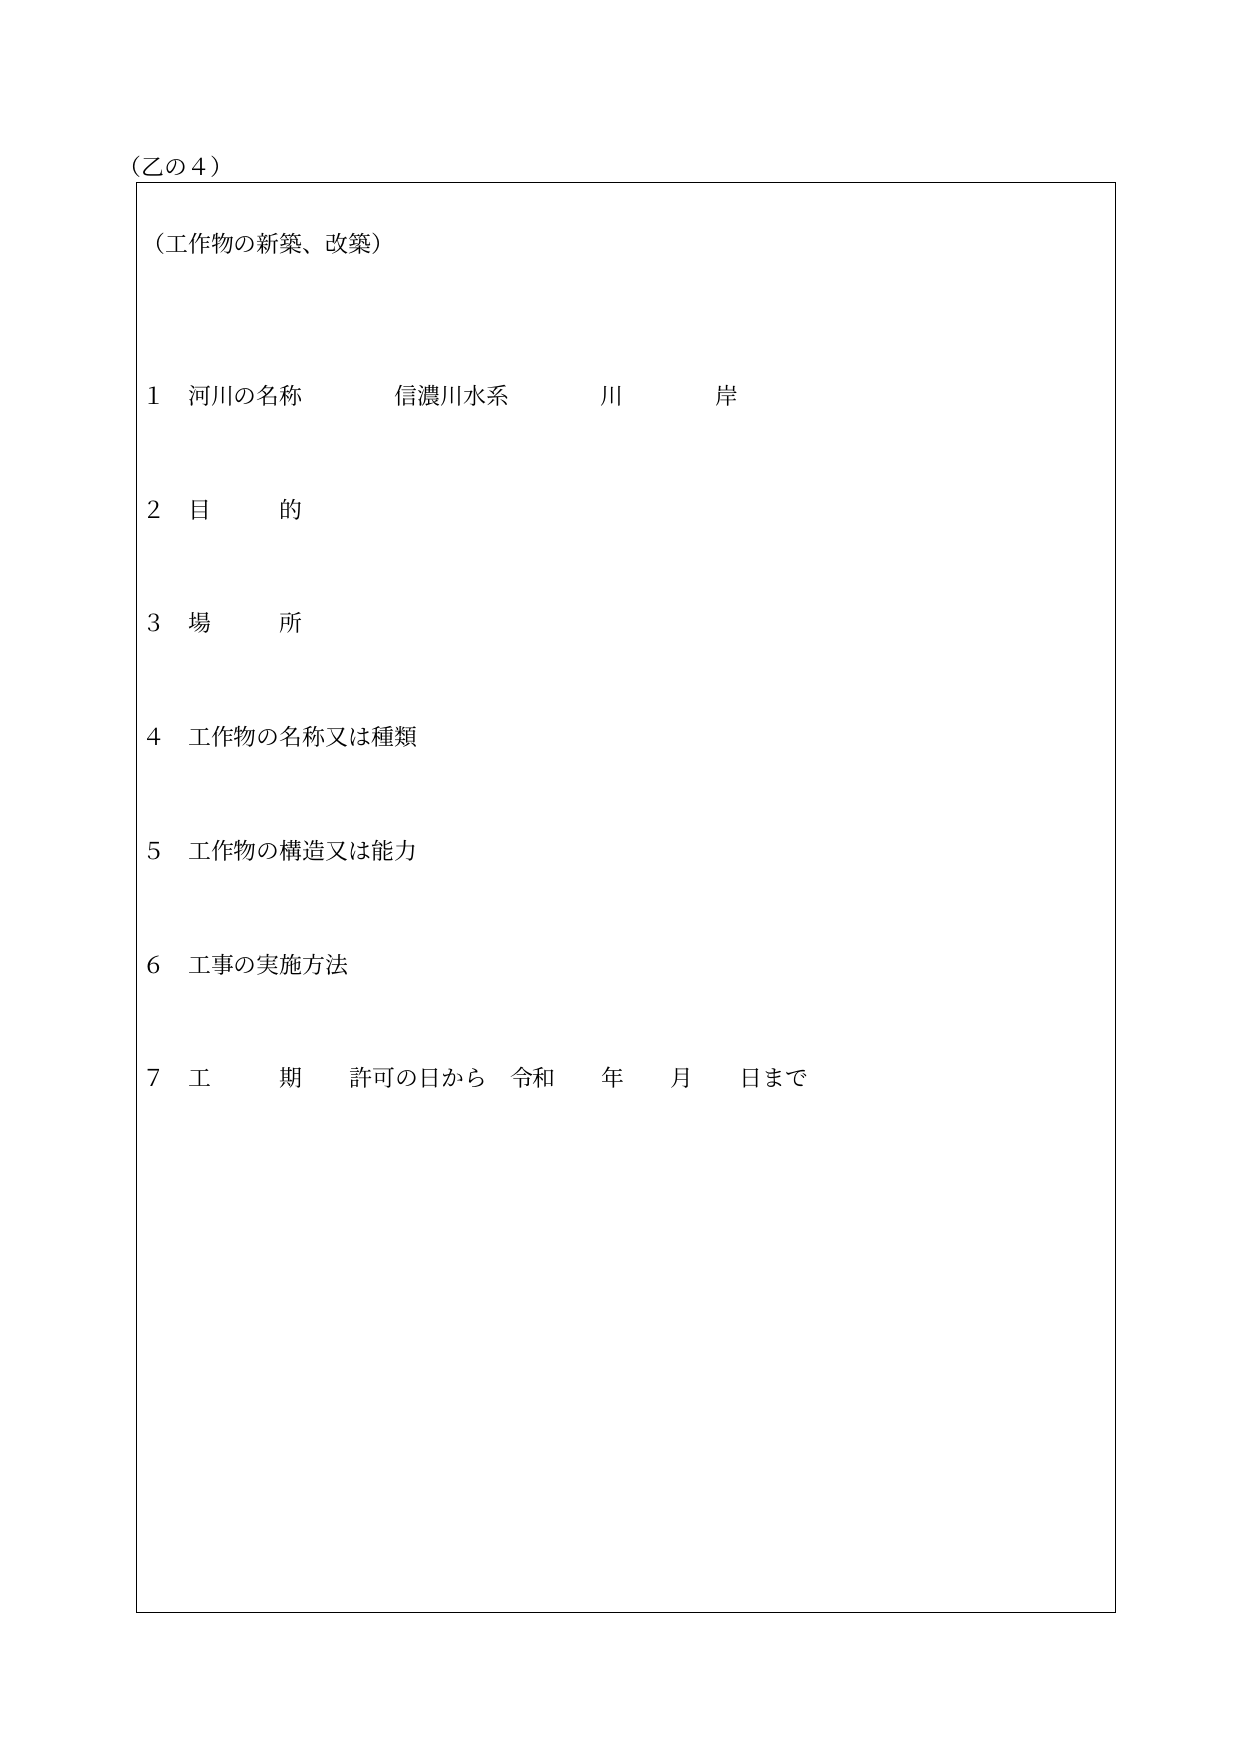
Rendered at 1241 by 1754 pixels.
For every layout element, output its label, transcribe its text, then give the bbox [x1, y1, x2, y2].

text （乙の４） [118, 149, 1122, 182]
table_header （工作物の新築、改築） １ 河川の名称 信濃川水系 川 岸 ２ 目 的 ３ 場 所 ４ 工作物の名称又は種類 ５ 工作物の構造又は能力 ６ 工事の実施方法 ７ 工 期 許可の日から 令和 年 月 日まで [137, 183, 1115, 1612]
